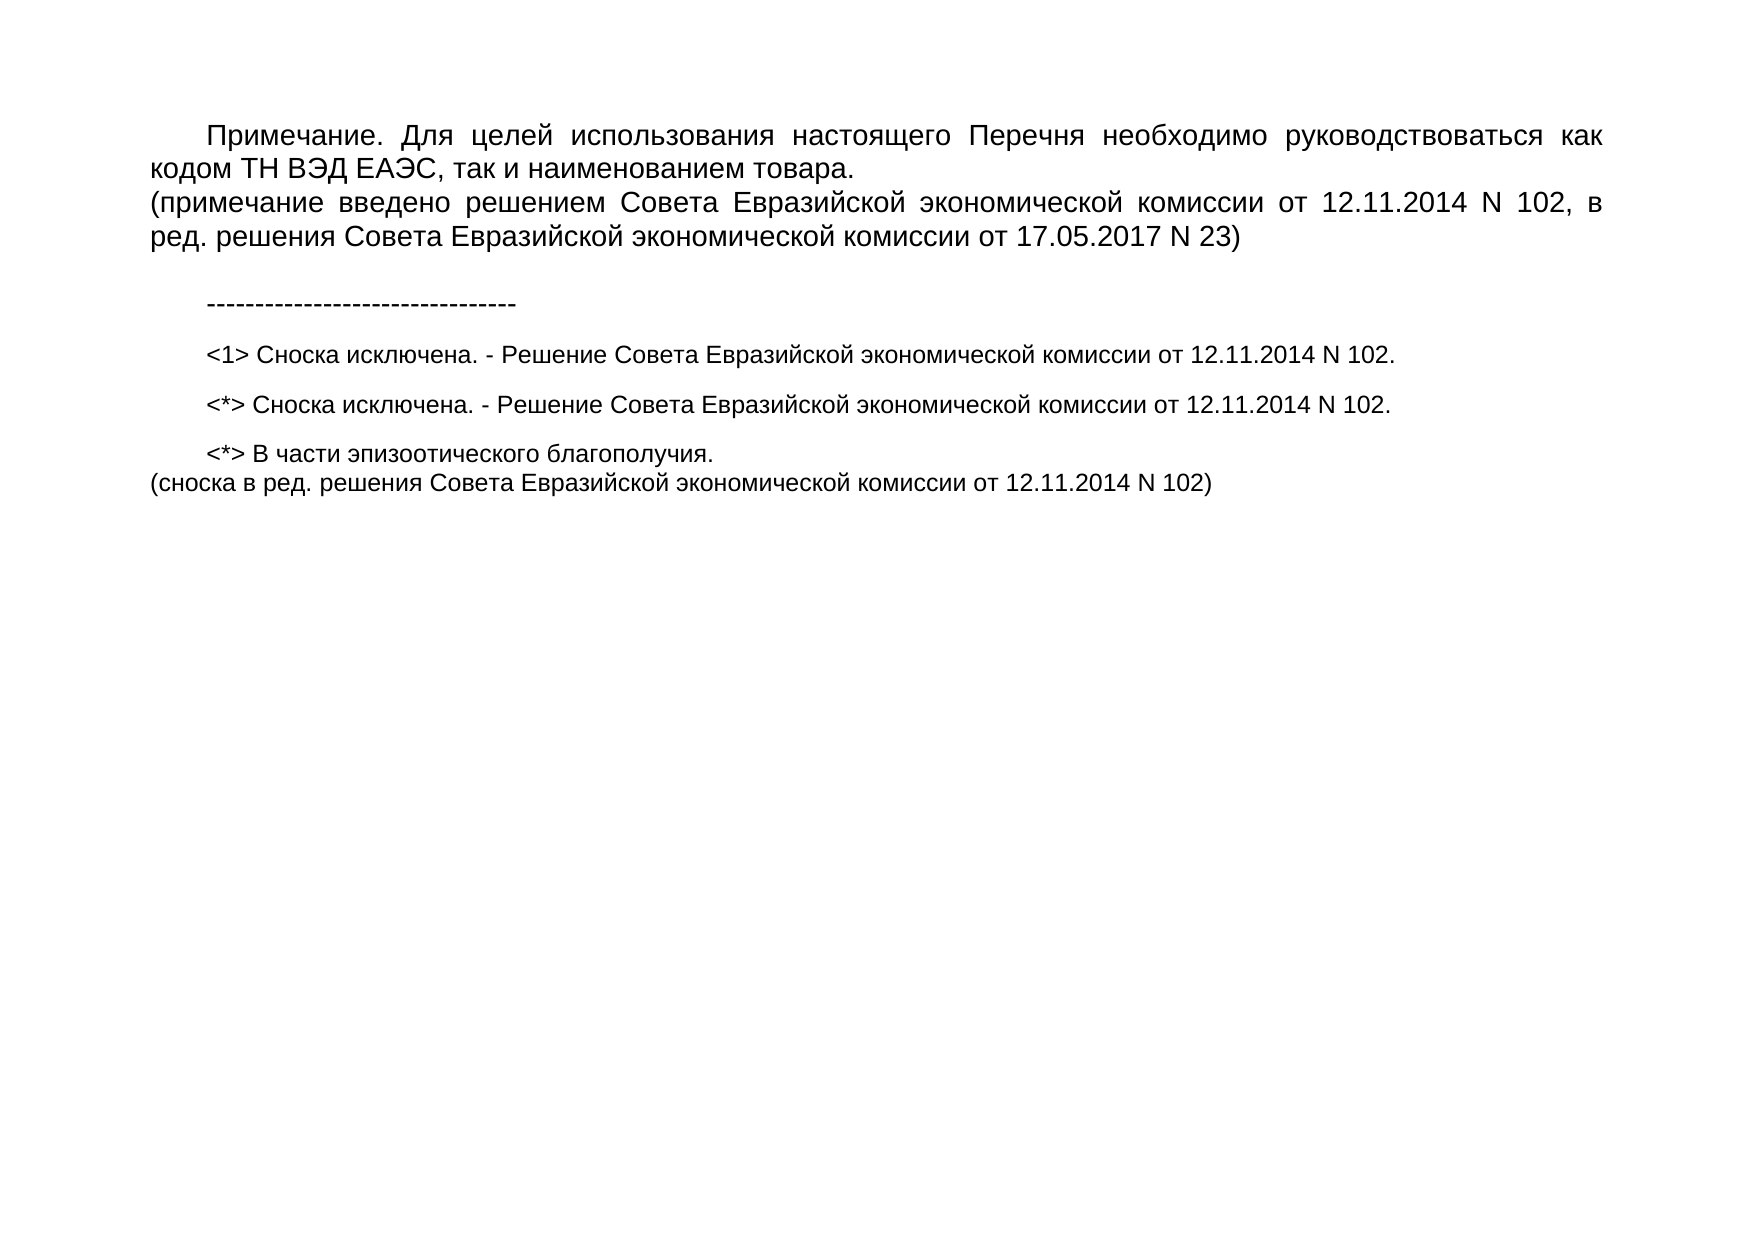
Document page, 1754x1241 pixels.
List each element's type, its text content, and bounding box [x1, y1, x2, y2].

text <*> Сноска исключена. - Решение Совета Евразийской экономической комиссии от 12.11.2014 N 102. [150, 390, 1604, 418]
text Примечание. Для целей использования настоящего Перечня необходимо руководствоваться как кодом ТН ВЭД ЕАЭС, так и наименованием товара. [150, 118, 1604, 185]
text (сноска в ред. решения Совета Евразийской экономической комиссии от 12.11.2014 N 102) [150, 468, 1604, 497]
text -------------------------------- [150, 286, 1604, 319]
text <*> В части эпизоотического благополучия. [150, 439, 1604, 468]
text <1> Сноска исключена. - Решение Совета Евразийской экономической комиссии от 12.11.2014 N 102. [150, 340, 1604, 369]
text (примечание введено решением Совета Евразийской экономической комиссии от 12.11.2014 N 102, в ред. решения Совета Евразийской экономической комиссии от 17.05.2017 N 23) [150, 185, 1604, 252]
